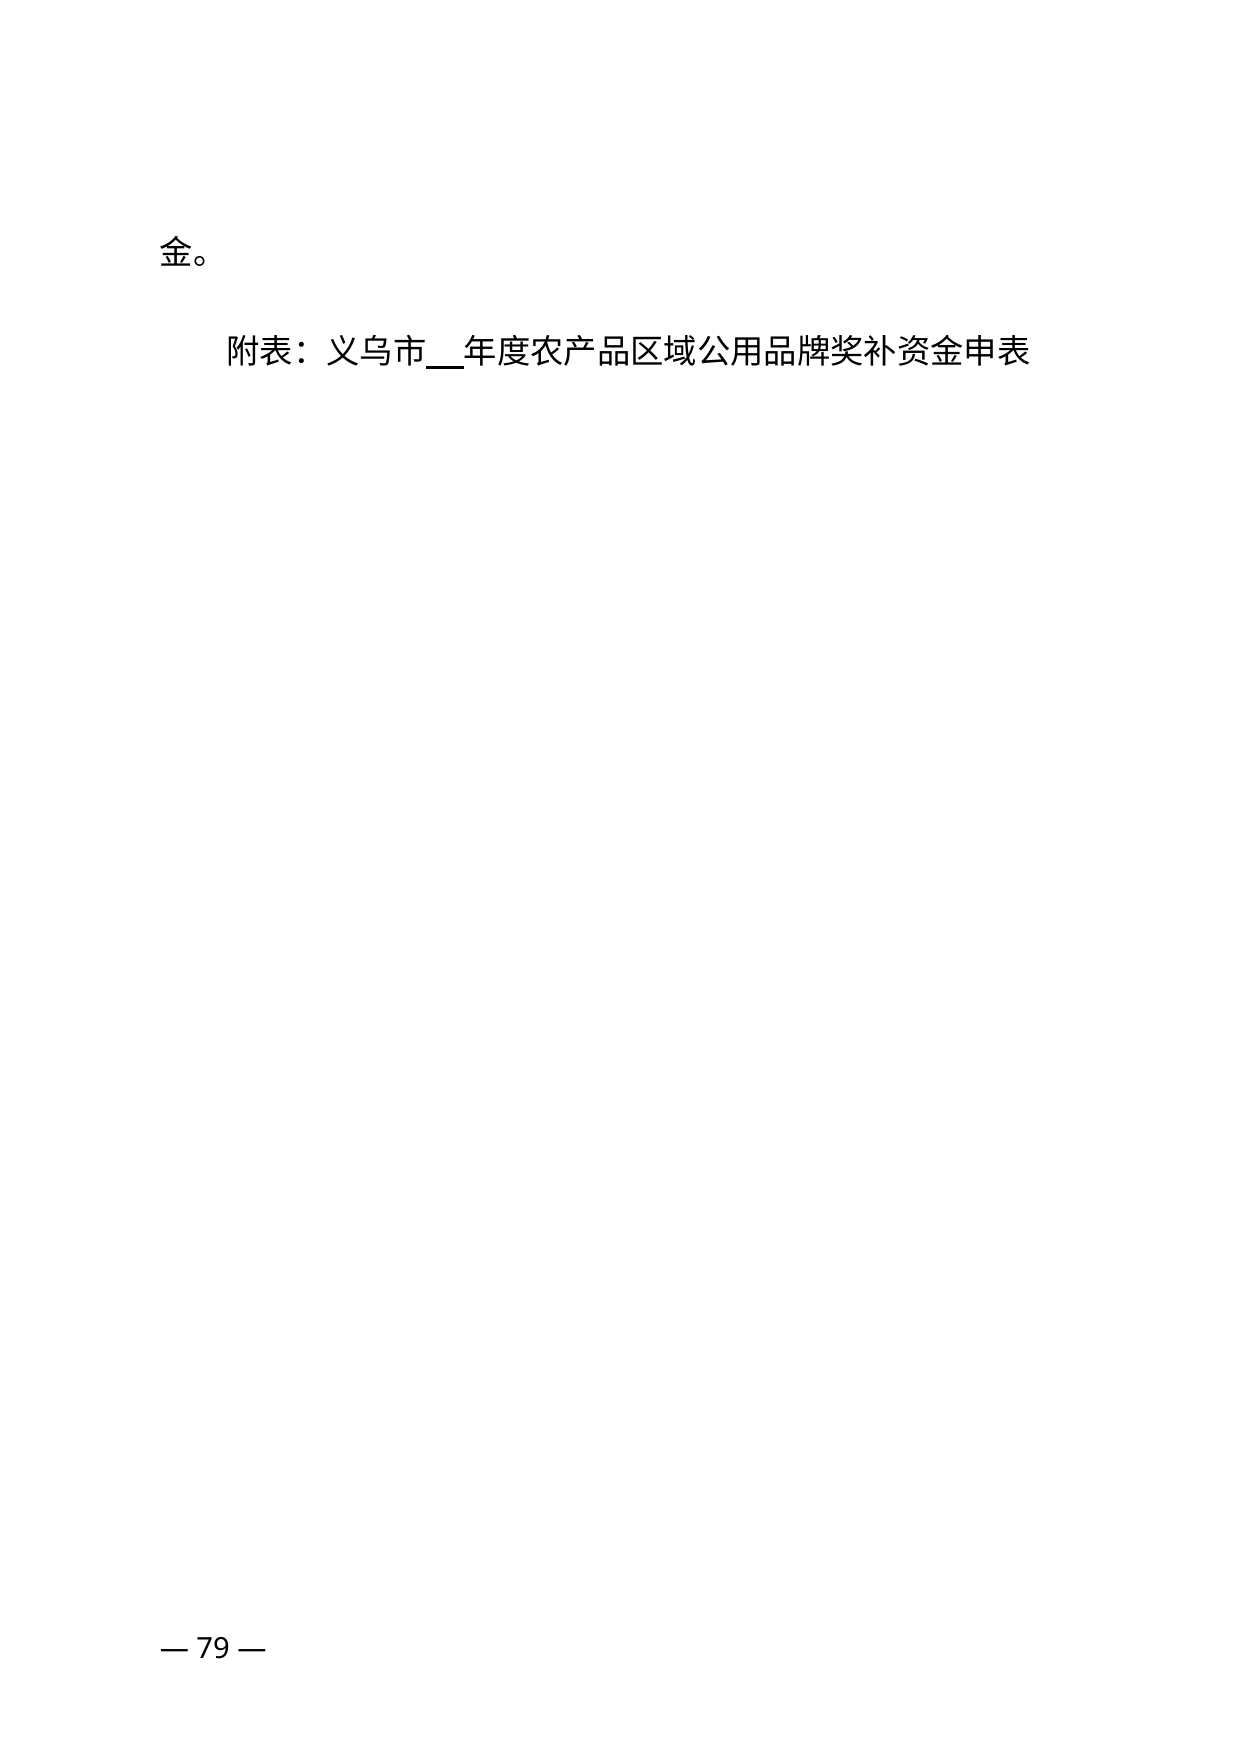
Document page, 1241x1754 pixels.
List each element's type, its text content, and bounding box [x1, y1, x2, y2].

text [159, 216, 1087, 283]
text 附表：义乌市 年度农产品区域公用品牌奖补资金申表 [159, 316, 1087, 383]
